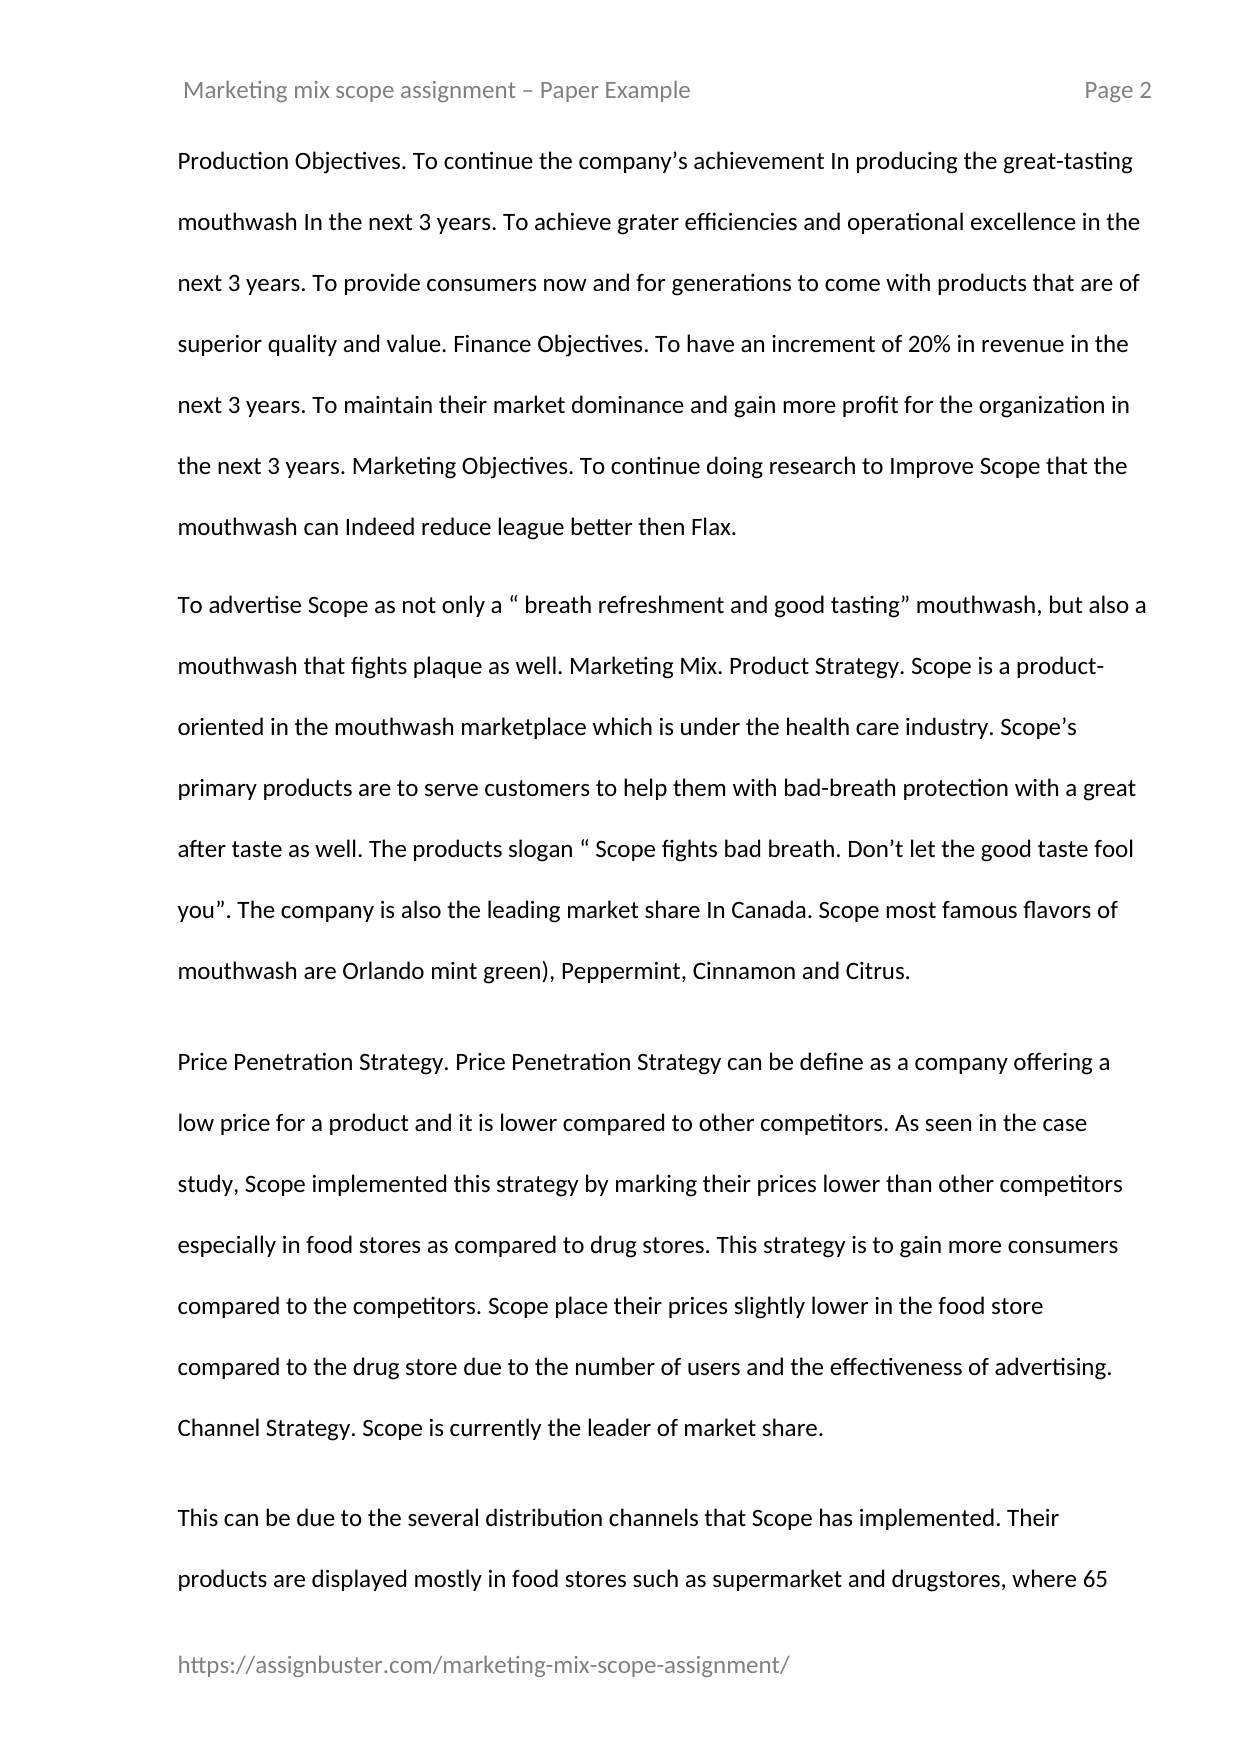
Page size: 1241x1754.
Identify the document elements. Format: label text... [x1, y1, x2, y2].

text Price Penetration Strategy. Price Penetration Strategy can be define as a company offering a low price for a product and it is lower compared to other competitors. As seen in the case study, Scope implemented this strategy by marking their prices lower than other competitors especially in food stores as compared to drug stores. This strategy is to gain more consumers compared to the competitors. Scope place their prices slightly lower in the food store compared to the drug store due to the number of users and the effectiveness of advertising. Channel Strategy. Scope is currently the leader of market share. [177, 1046, 1152, 1442]
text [177, 1502, 1152, 1594]
text To advertise Scope as not only a “ breath refreshment and good tasting” mouthwash, but also a mouthwash that fights plaque as well. Marketing Mix. Product Strategy. Scope is a product-oriented in the mouthwash marketplace which is under the health care industry. Scope’s primary products are to serve customers to help them with bad-breath protection with a great after taste as well. The products slogan “ Scope fights bad breath. Don’t let the good taste fool you”. The company is also the leading market share In Canada. Scope most famous flavors of mouthwash are Orlando mint green), Peppermint, Cinnamon and Citrus. [177, 589, 1152, 986]
text Production Objectives. To continue the company’s achievement In producing the great-tasting mouthwash In the next 3 years. To achieve grater efficiencies and operational excellence in the next 3 years. To provide consumers now and for generations to come with products that are of superior quality and value. Finance Objectives. To have an increment of 20% in revenue in the next 3 years. To maintain their market dominance and gain more profit for the organization in the next 3 years. Marketing Objectives. To continue doing research to Improve Scope that the mouthwash can Indeed reduce league better then Flax. [177, 145, 1152, 542]
